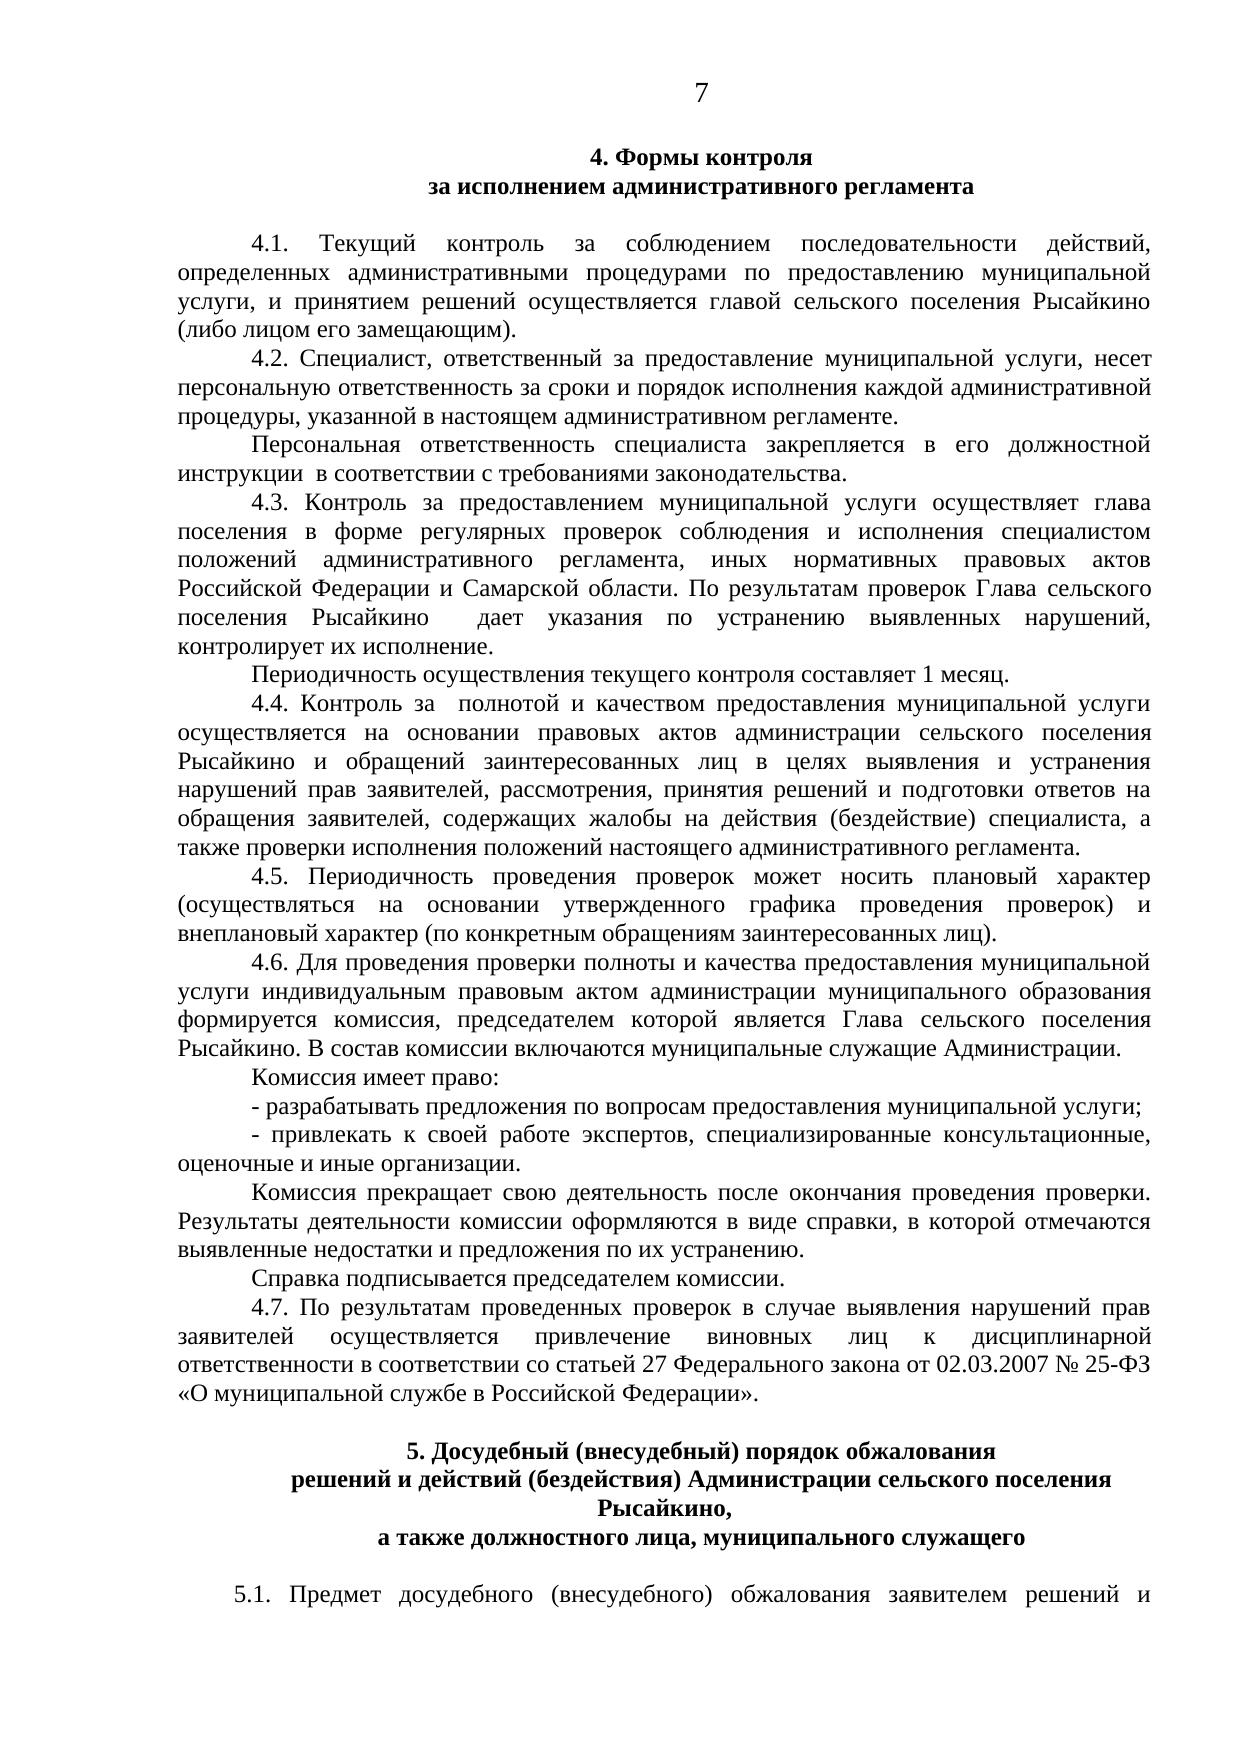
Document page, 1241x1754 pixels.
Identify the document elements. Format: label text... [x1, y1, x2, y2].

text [177, 1579, 1152, 1608]
text 4.5. Периодичность проведения проверок может носить плановый характер (осуществляться на основании утвержденного графика проведения проверок) и внеплановый характер (по конкретным обращениям заинтересованных лиц). [177, 861, 1152, 947]
text Справка подписывается председателем комиссии. [177, 1263, 1152, 1292]
text Комиссия прекращает свою деятельность после окончания проведения проверки. Результаты деятельности комиссии оформляются в виде справки, в которой отмечаются выявленные недостатки и предложения по их устранению. [177, 1177, 1152, 1263]
text Комиссия имеет право: [177, 1062, 1152, 1091]
text а также должностного лица, муниципального служащего [177, 1522, 1152, 1551]
text - привлекать к своей работе экспертов, специализированные консультационные, оценочные и иные организации. [177, 1119, 1152, 1177]
text 5. Досудебный (внесудебный) порядок обжалования [177, 1436, 1152, 1464]
text 4.3. Контроль за предоставлением муниципальной услуги осуществляет глава поселения в форме регулярных проверок соблюдения и исполнения специалистом положений административного регламента, иных нормативных правовых актов Российской Федерации и Самарской области. По результатам проверок Глава сельского поселения Рысайкино дает указания по устранению выявленных нарушений, контролирует их исполнение. [177, 487, 1152, 659]
text 4.1. Текущий контроль за соблюдением последовательности действий, определенных административными процедурами по предоставлению муниципальной услуги, и принятием решений осуществляется главой сельского поселения Рысайкино (либо лицом его замещающим). [177, 228, 1152, 343]
text 4.4. Контроль за полнотой и качеством предоставления муниципальной услуги осуществляется на основании правовых актов администрации сельского поселения Рысайкино и обращений заинтересованных лиц в целях выявления и устранения нарушений прав заявителей, рассмотрения, принятия решений и подготовки ответов на обращения заявителей, содержащих жалобы на действия (бездействие) специалиста, а также проверки исполнения положений настоящего административного регламента. [177, 688, 1152, 861]
text 4.7. По результатам проведенных проверок в случае выявления нарушений прав заявителей осуществляется привлечение виновных лиц к дисциплинарной ответственности в соответствии со статьей 27 Федерального закона от 02.03.2007 № 25-ФЗ «О муниципальной службе в Российской Федерации». [177, 1292, 1152, 1407]
text 4. Формы контроля [177, 142, 1152, 171]
text - разрабатывать предложения по вопросам предоставления муниципальной услуги; [177, 1091, 1152, 1119]
text за исполнением административного регламента [177, 171, 1152, 199]
text решений и действий (бездействия) Администрации сельского поселения Рысайкино, [177, 1464, 1152, 1522]
text 4.2. Специалист, ответственный за предоставление муниципальной услуги, несет персональную ответственность за сроки и порядок исполнения каждой административной процедуры, указанной в настоящем административном регламенте. [177, 343, 1152, 429]
text Персональная ответственность специалиста закрепляется в его должностной инструкции в соответствии с требованиями законодательства. [177, 429, 1152, 487]
text Периодичность осуществления текущего контроля составляет 1 месяц. [177, 659, 1152, 688]
text 4.6. Для проведения проверки полноты и качества предоставления муниципальной услуги индивидуальным правовым актом администрации муниципального образования формируется комиссия, председателем которой является Глава сельского поселения Рысайкино. В состав комиссии включаются муниципальные служащие Администрации. [177, 947, 1152, 1062]
